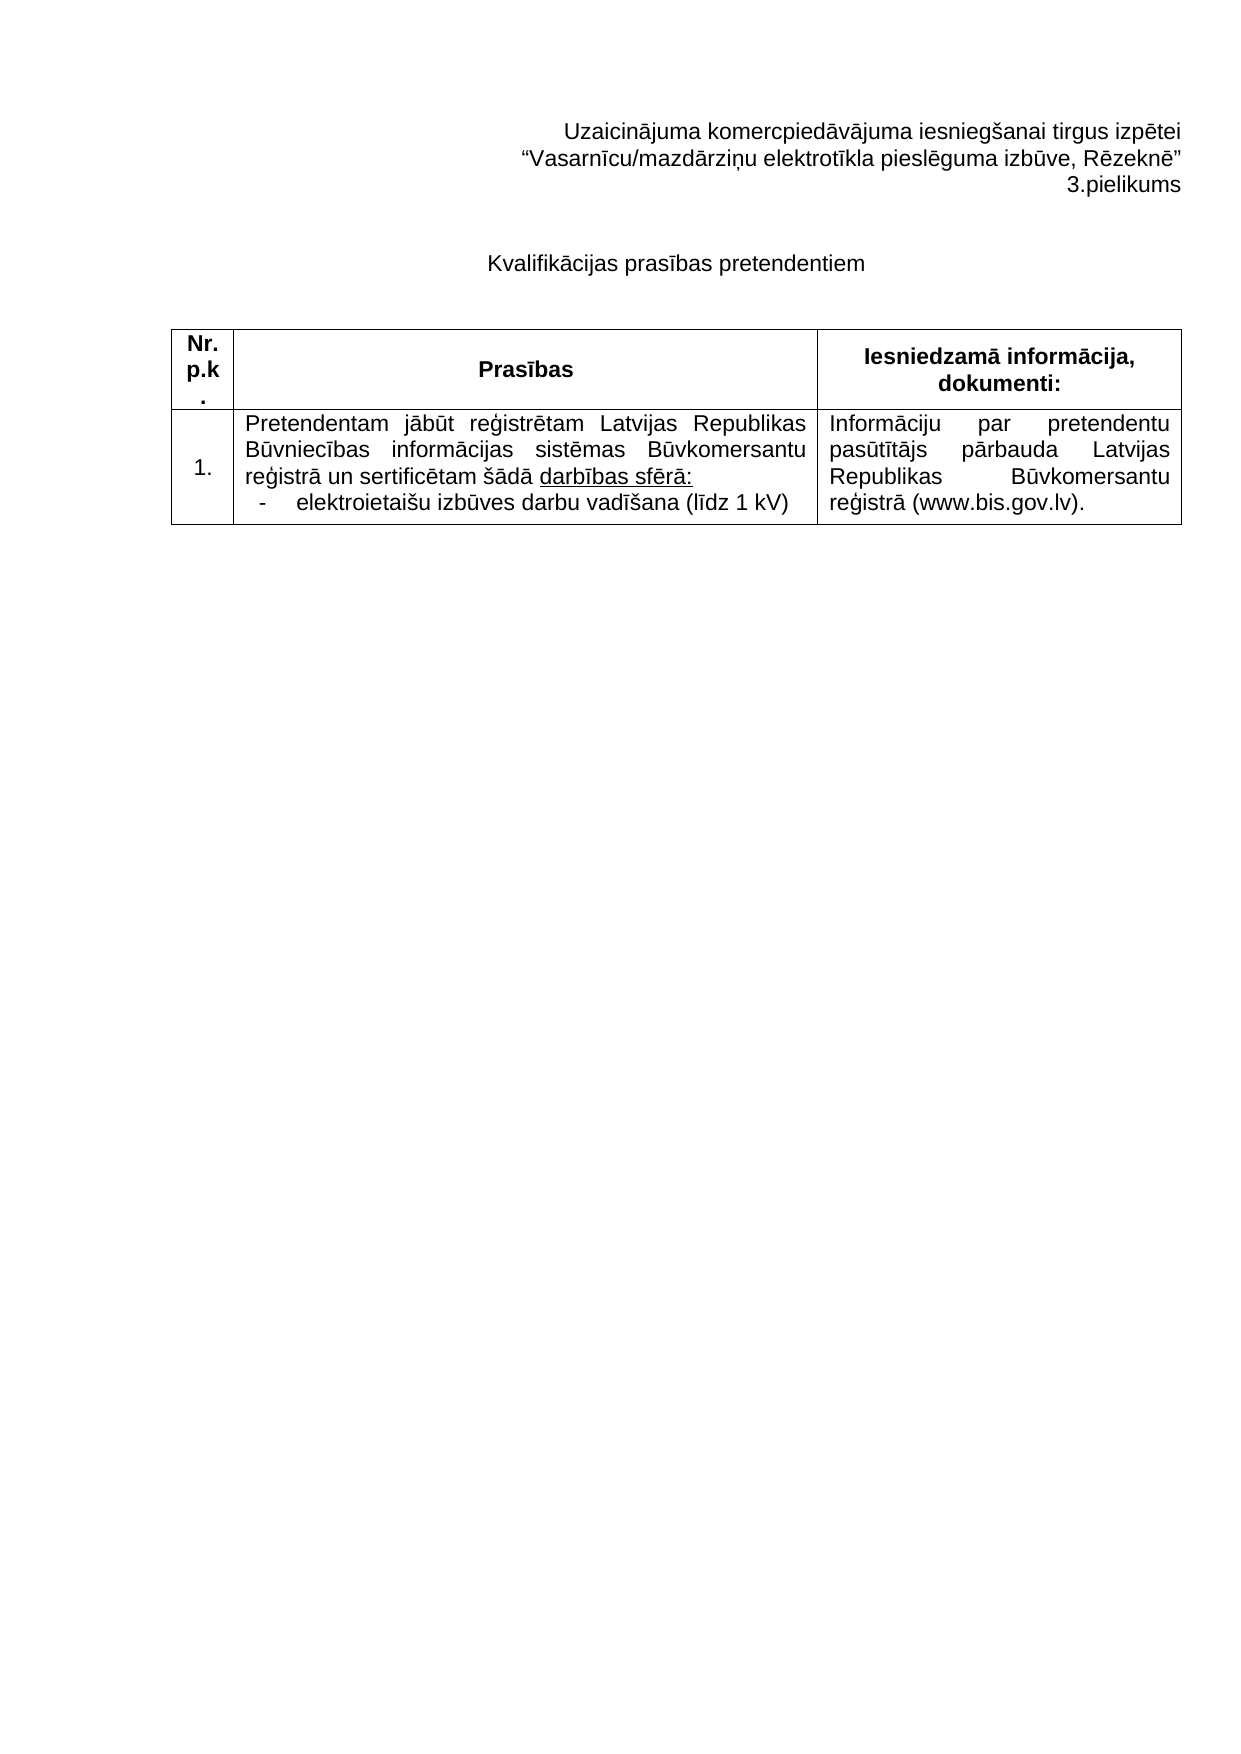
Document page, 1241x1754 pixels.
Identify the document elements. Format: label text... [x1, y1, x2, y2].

table_header Iesniedzamā informācija, dokumenti: [818, 330, 1181, 409]
text Kvalifikācijas prasības pretendentiem [171, 250, 1181, 276]
table_header Prasības [234, 330, 817, 409]
table_cell Pretendentam jābūt reģistrētam Latvijas Republikas Būvniecības informācijas sistēmas Būvkomersantu reģistrā un sertificētam šādā darbības sfērā: elektroietaišu izbūves darbu vadīšana (līdz 1 kV) [234, 410, 817, 524]
text Uzaicinājuma komercpiedāvājuma iesniegšanai tirgus izpētei [177, 118, 1181, 144]
table_header Nr. p.k. [172, 330, 233, 409]
text 3.pielikums [177, 171, 1181, 197]
text “Vasarnīcu/mazdārziņu elektrotīkla pieslēguma izbūve, Rēzeknē” [177, 144, 1181, 171]
table_cell Informāciju par pretendentu pasūtītājs pārbauda Latvijas Republikas Būvkomersantu reģistrā (www.bis.gov.lv). [818, 410, 1181, 524]
table_cell 1. [172, 410, 233, 524]
